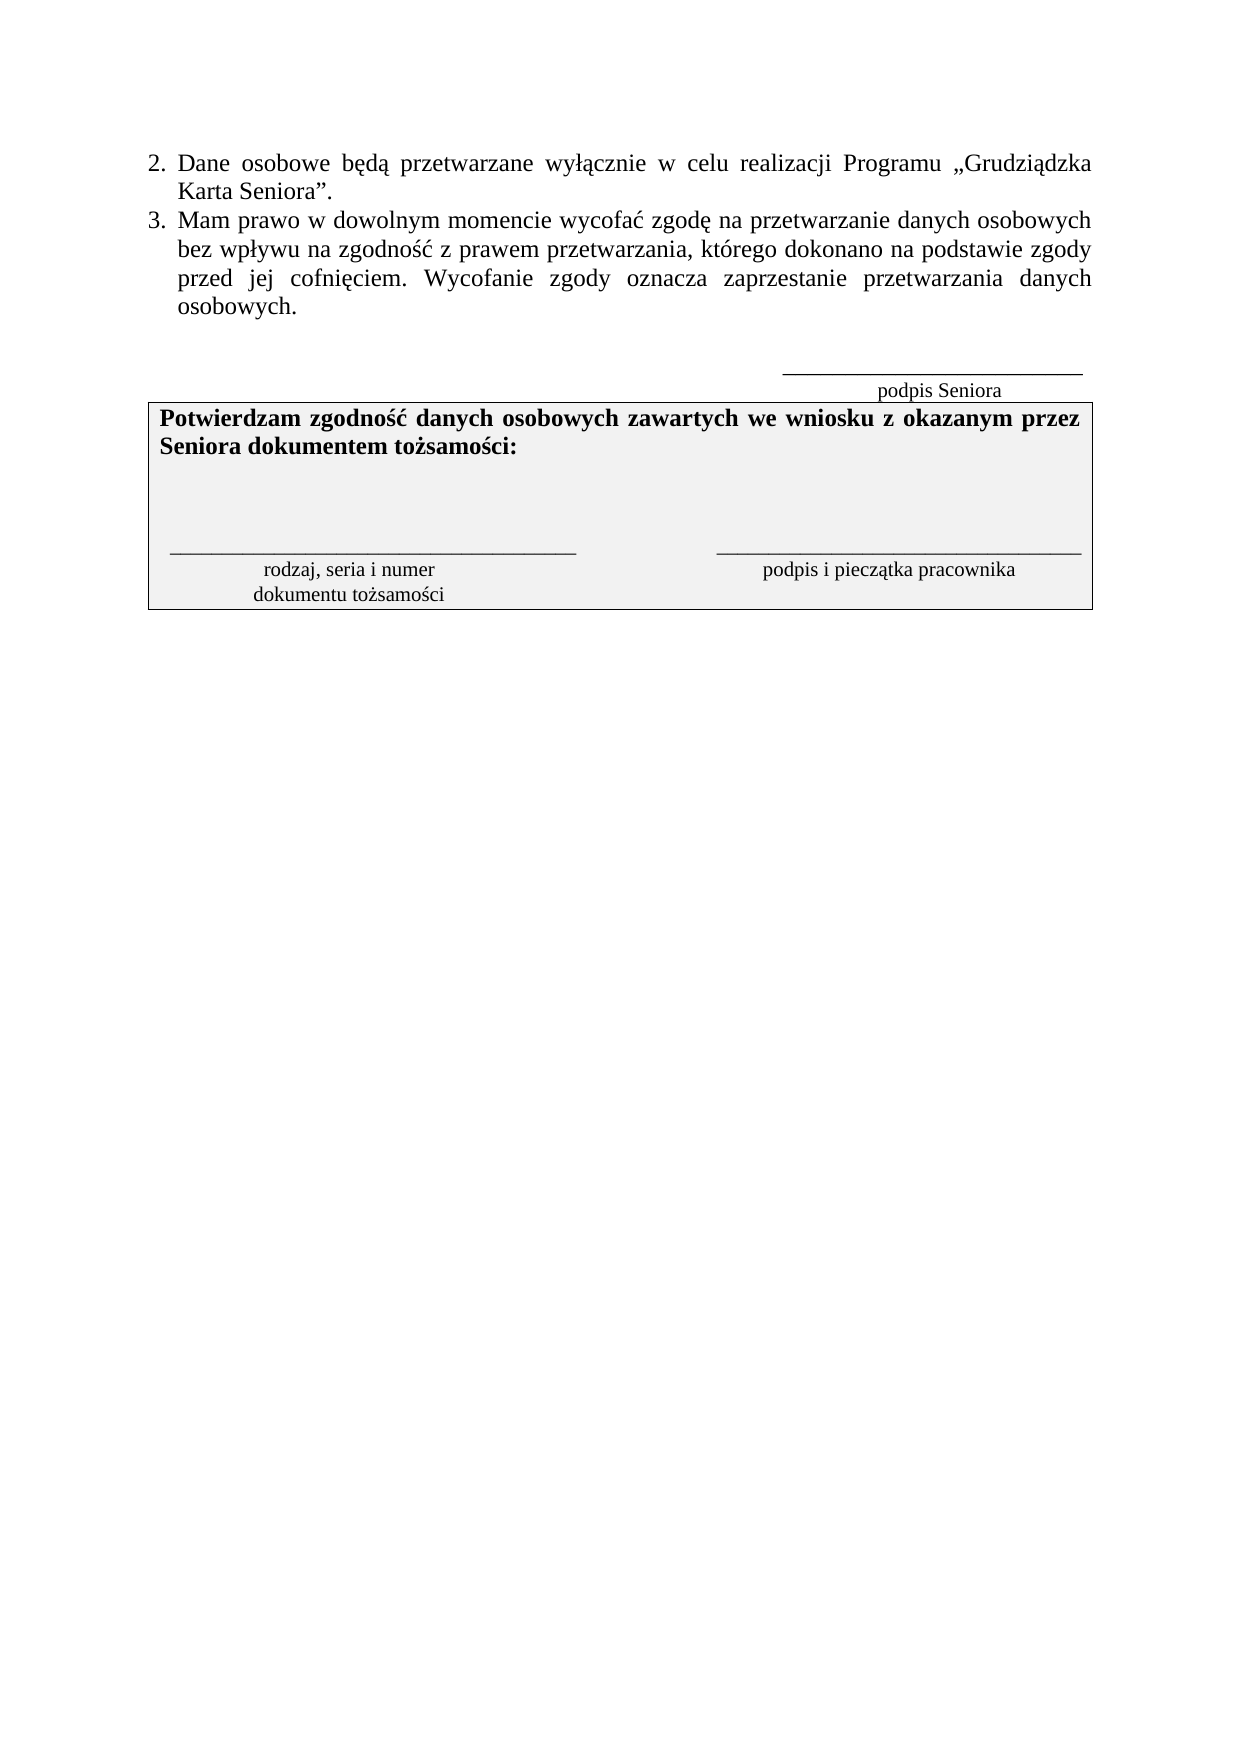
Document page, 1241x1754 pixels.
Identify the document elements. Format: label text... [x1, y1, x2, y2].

text podpis Seniora [738, 378, 1078, 402]
list Mam prawo w dowolnym momencie wycofać zgodę na przetwarzanie danych osobowych bez wpływu na zgodność z prawem przetwarzania, którego dokonano na podstawie zgody przed jej cofnięciem. Wycofanie zgody oznacza zaprzestanie przetwarzania danych osobowych. [148, 205, 1093, 320]
list Dane osobowe będą przetwarzane wyłącznie w celu realizacji Programu „Grudziądzka Karta Seniora”. [148, 148, 1093, 205]
text ________________________ [783, 349, 1093, 378]
table_header Potwierdzam zgodność danych osobowych zawartych we wniosku z okazanym przez Seniora dokumentem tożsamości: _______________________________________ ___________________________________ rodzaj, seria i numer podpis i pieczątka pracownika dokumentu tożsamości [149, 403, 1092, 609]
